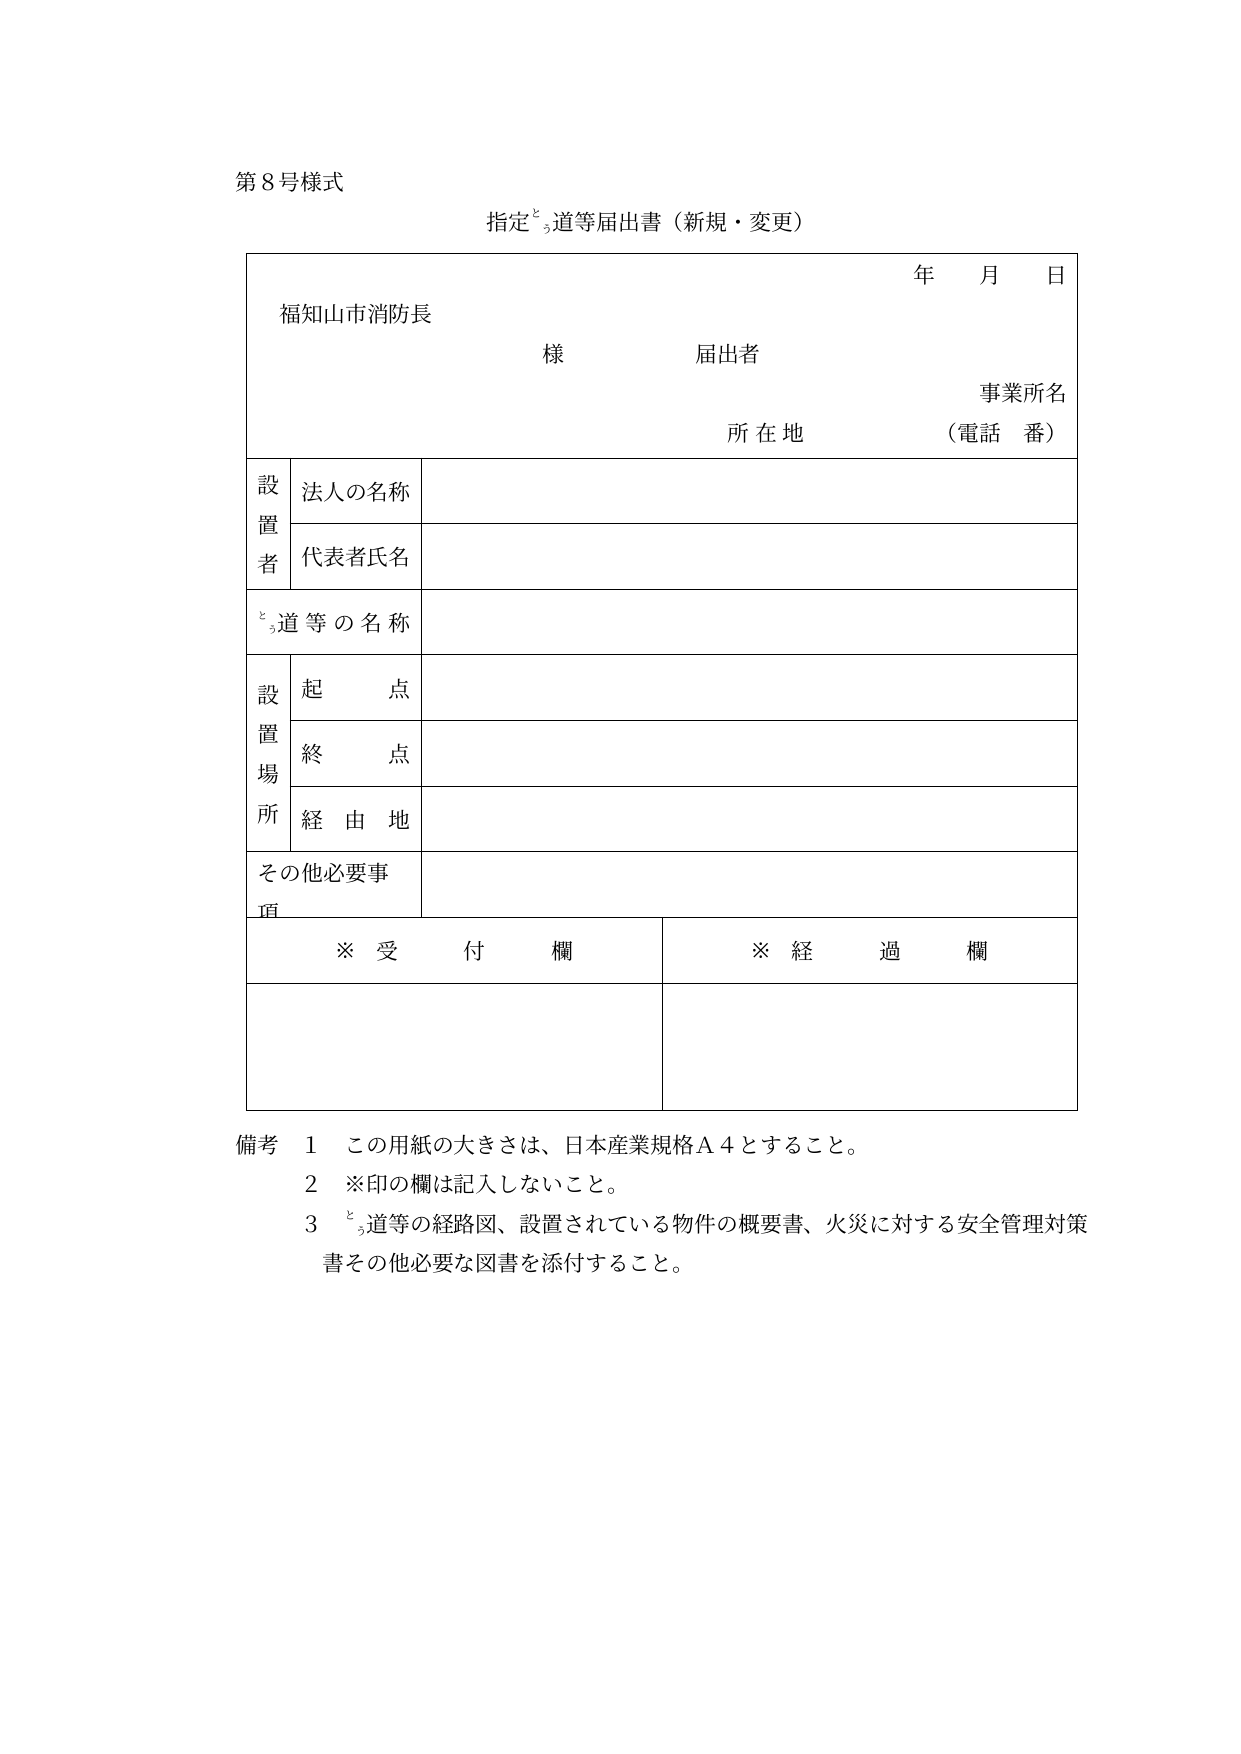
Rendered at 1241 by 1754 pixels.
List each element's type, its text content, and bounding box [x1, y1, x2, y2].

table_cell 代表者氏名 [291, 524, 421, 589]
table_cell [422, 590, 1077, 654]
table_cell 起点 [291, 655, 421, 720]
table_cell 設置者 [247, 459, 290, 589]
table_cell [422, 721, 1077, 786]
text ３ 洞道等の経路図、設置されている物件の概要書、火災に対する安全管理対策書その他必要な図書を添付すること。 [213, 1203, 1088, 1282]
table_cell [422, 524, 1077, 589]
text 備考 １ この用紙の大きさは、日本産業規格Ａ４とすること。 [213, 1124, 1088, 1163]
text 第８号様式 [213, 161, 1088, 201]
table_header 年 月 日 福知山市消防長 様 届出者 事業所名 所 在 地 （電話 番） 代表者氏名 印 [247, 254, 1077, 457]
table_cell [247, 984, 662, 1110]
table_cell 洞道等の名称 [247, 590, 421, 654]
text ２ ※印の欄は記入しないこと。 [213, 1163, 1088, 1203]
table_cell 設置場所 [247, 655, 290, 851]
table_cell 終点 [291, 721, 421, 786]
table_cell ※ 経 過 欄 [663, 918, 1077, 982]
table_cell [422, 459, 1077, 523]
table_cell 経由地 [291, 787, 421, 851]
table_cell [422, 787, 1077, 851]
table_cell 法人の名称 [291, 459, 421, 523]
table_cell [422, 655, 1077, 720]
table_cell その他必要事項 [247, 852, 421, 917]
table_cell [422, 852, 1077, 917]
table_cell ※ 受 付 欄 [247, 918, 662, 982]
text 指定洞道等届出書（新規・変更） [213, 201, 1088, 240]
table_cell [663, 984, 1077, 1110]
